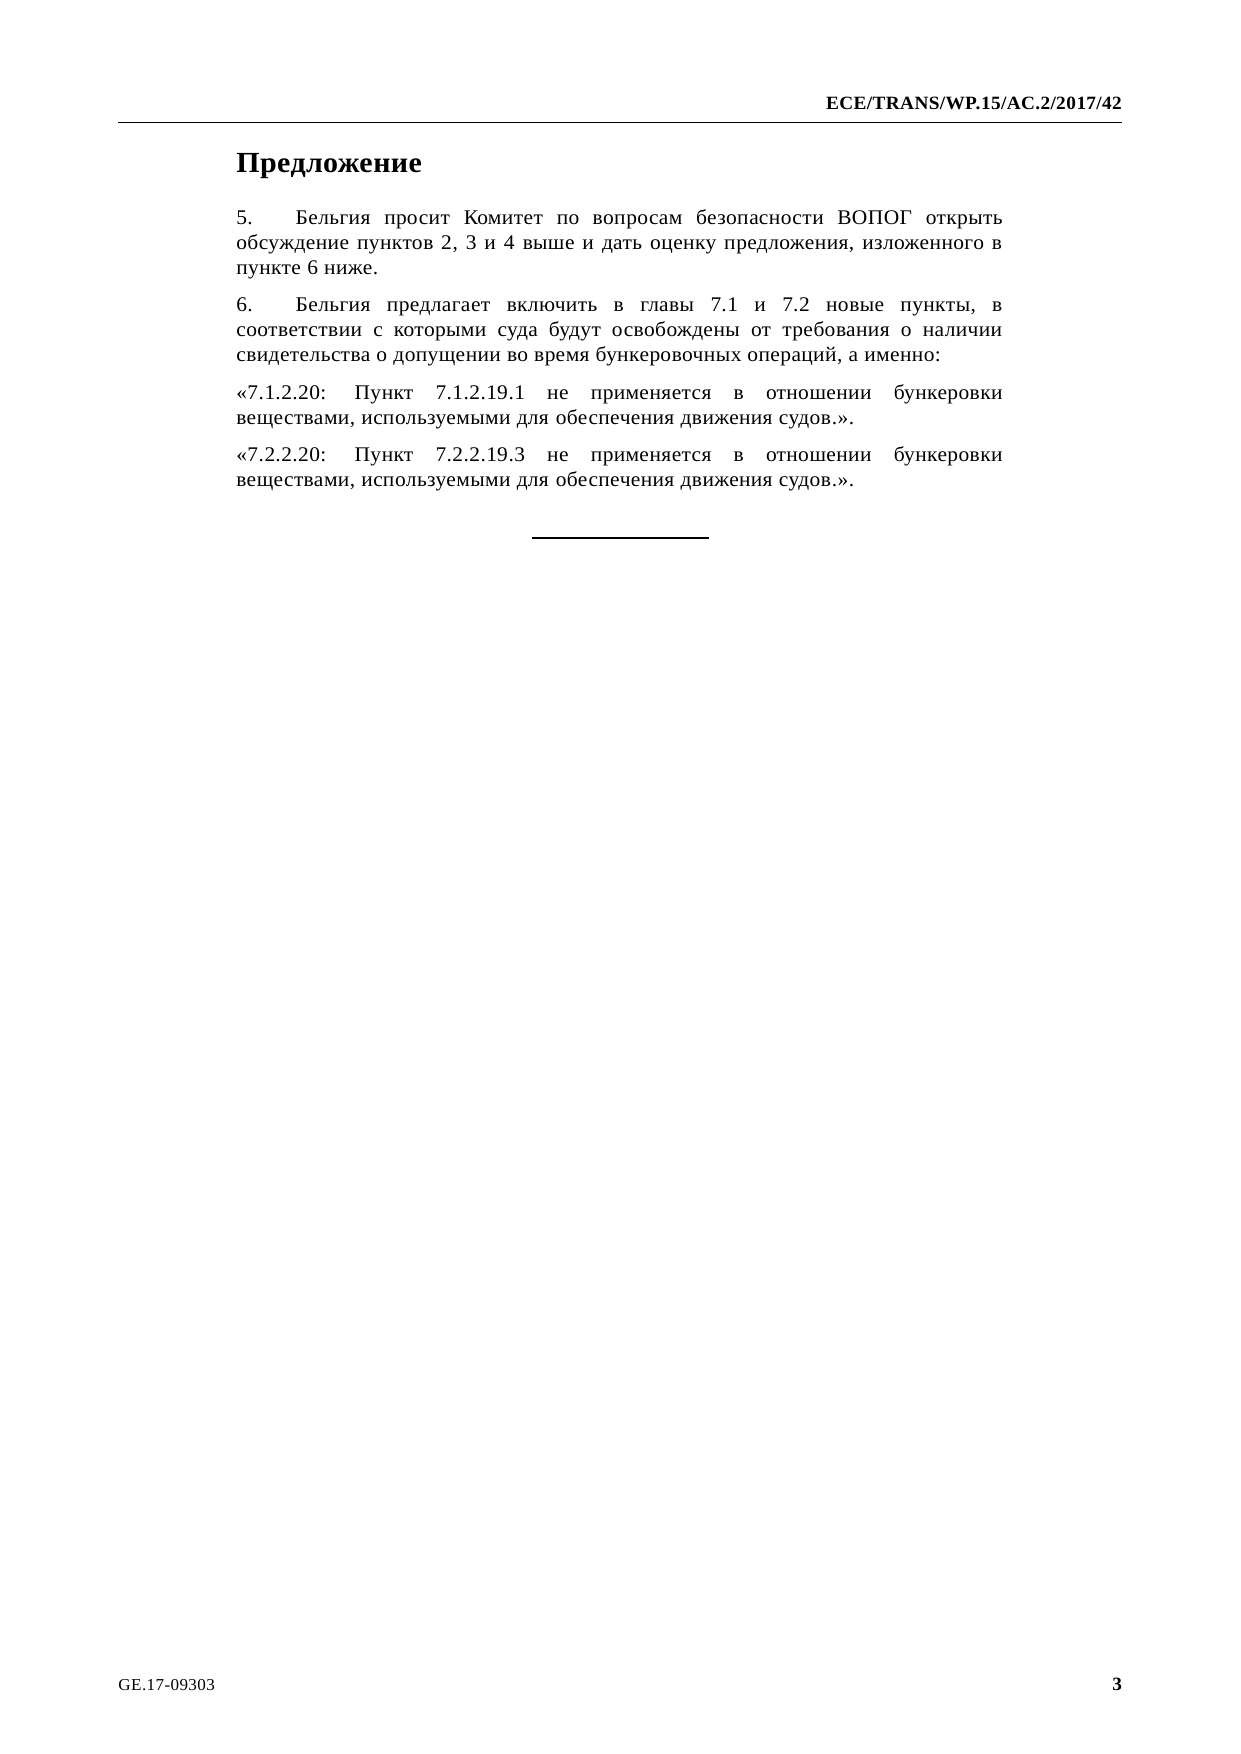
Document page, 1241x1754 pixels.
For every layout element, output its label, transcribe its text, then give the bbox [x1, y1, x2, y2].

text «7.2.2.20: Пункт 7.2.2.19.3 не применяется в отношении бункеровки веществами, используемыми для обеспечения движения судов.». [236, 441, 1004, 491]
text «7.1.2.20: Пункт 7.1.2.19.1 не применяется в отношении бункеровки веществами, используемыми для обеспечения движения судов.». [236, 379, 1004, 429]
text 5. Бельгия просит Комитет по вопросам безопасности ВОПОГ открыть обсуждение пунктов 2, 3 и 4 выше и дать оценку предложения, изложенного в пункте 6 ниже. [236, 204, 1004, 279]
text Предложение [118, 148, 1004, 179]
text 6. Бельгия предлагает включить в главы 7.1 и 7.2 новые пункты, в соответствии с которыми суда будут освобождены от требования о наличии свидетельства о допущении во время бункеровочных операций, а именно: [236, 291, 1004, 366]
